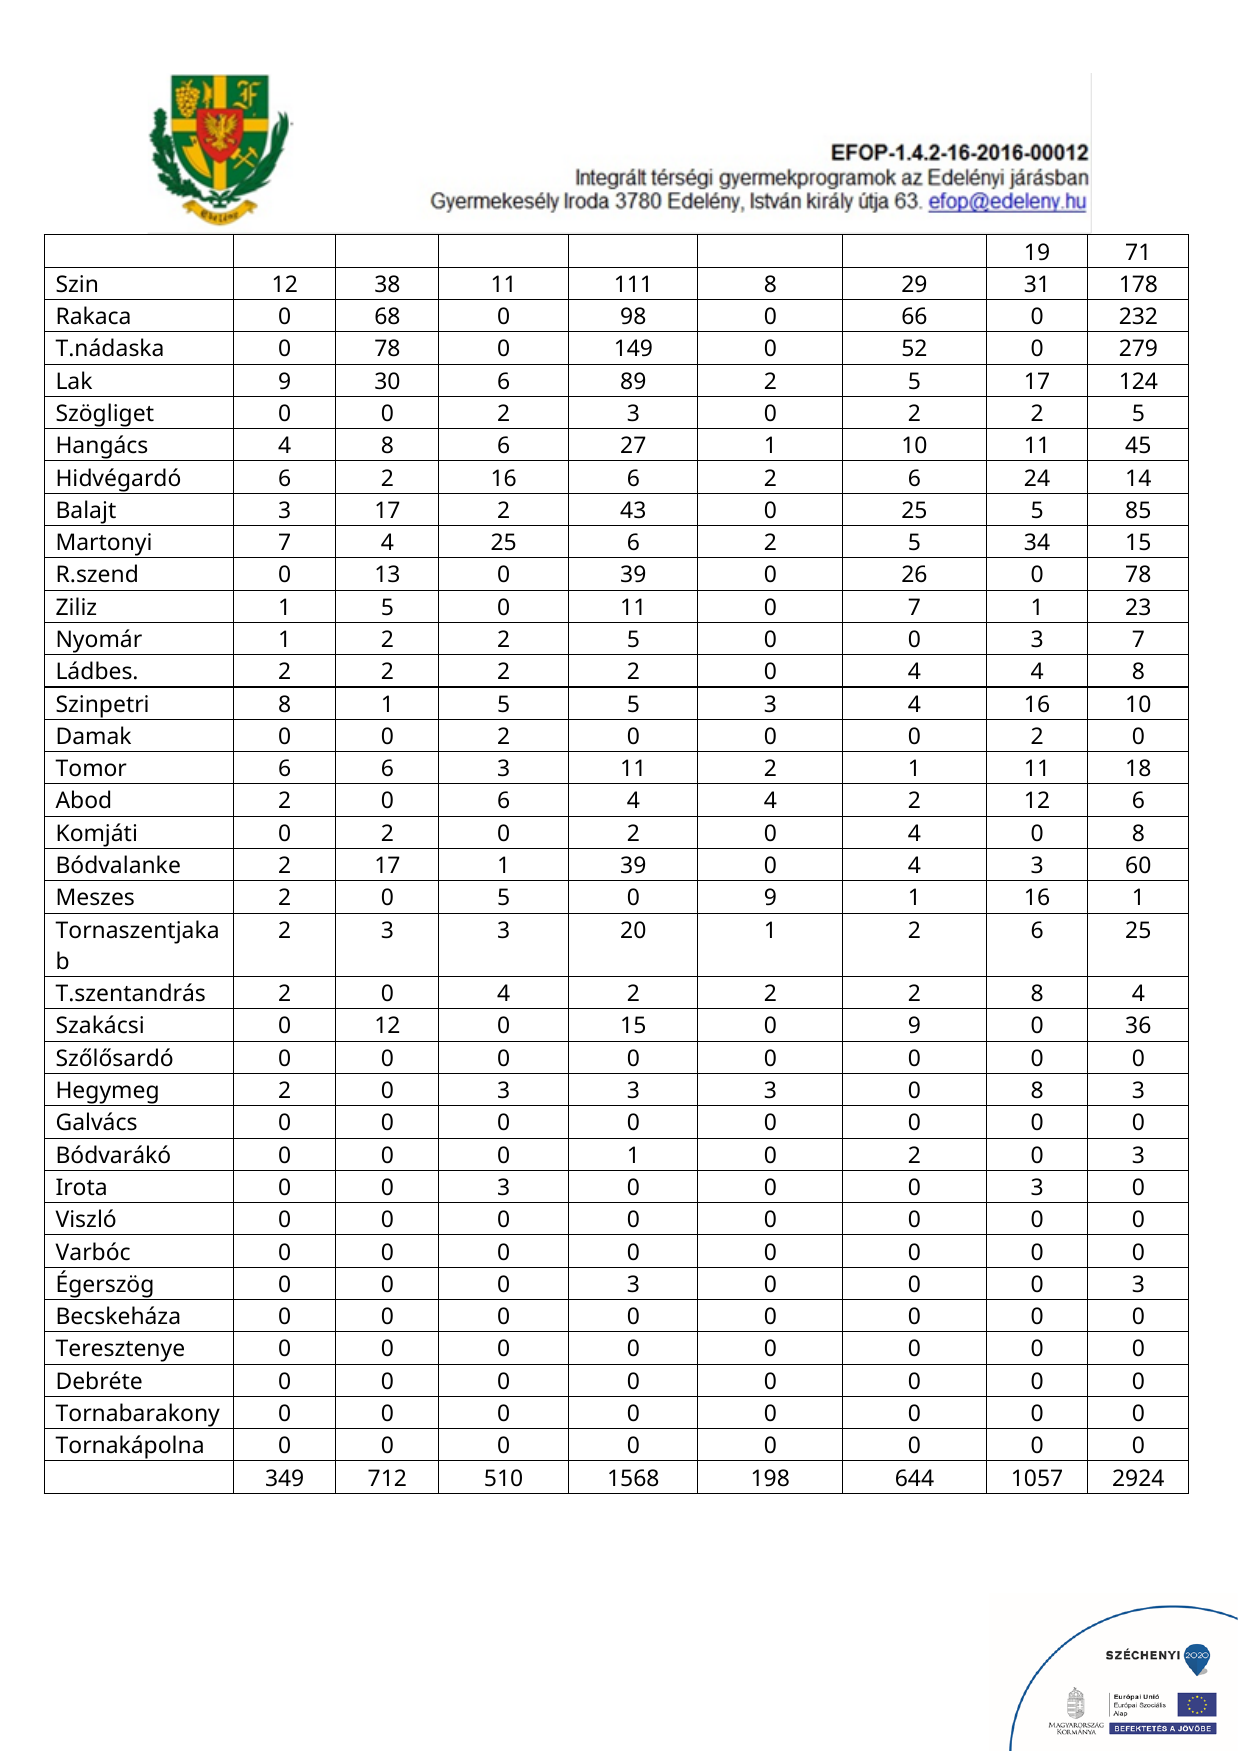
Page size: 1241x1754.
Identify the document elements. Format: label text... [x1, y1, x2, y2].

table_cell 2 [698, 977, 842, 1008]
table_cell 0 [439, 591, 568, 622]
table_cell 4 [987, 655, 1087, 686]
table_cell 5 [843, 526, 986, 557]
table_cell 0 [843, 1171, 986, 1202]
table_cell 4 [1088, 977, 1188, 1008]
table_cell 2 [843, 397, 986, 428]
table_cell Tornabarakony [45, 1397, 233, 1428]
table_cell 0 [569, 1365, 697, 1396]
table_cell 0 [336, 1429, 438, 1460]
table_cell 4 [843, 655, 986, 686]
table_cell 0 [1088, 1332, 1188, 1363]
table_cell 0 [698, 849, 842, 880]
table_cell 0 [569, 1106, 697, 1137]
table_cell 3 [569, 397, 697, 428]
table_cell 8 [1088, 817, 1188, 848]
table_cell 0 [569, 1042, 697, 1073]
table_cell 2924 [1088, 1461, 1188, 1493]
table_cell 6 [1088, 784, 1188, 816]
table_cell 36 [1088, 1009, 1188, 1041]
table_cell 1 [439, 849, 568, 880]
table_cell 5 [439, 688, 568, 719]
table_cell 0 [698, 558, 842, 589]
table_cell Ládbes. [45, 655, 233, 686]
table_cell Rakaca [45, 300, 233, 331]
table_cell 1568 [569, 1461, 697, 1493]
table_cell 0 [843, 623, 986, 654]
table_cell 0 [698, 817, 842, 848]
table_cell 7 [1088, 623, 1188, 654]
table_cell 3 [987, 1171, 1087, 1202]
table_cell 3 [234, 494, 335, 525]
table_cell 38 [336, 268, 438, 299]
table_cell 0 [439, 1042, 568, 1073]
table_cell 2 [336, 655, 438, 686]
table_cell 15 [1088, 526, 1188, 557]
table_cell 0 [1088, 1106, 1188, 1137]
table_cell 0 [843, 1268, 986, 1299]
table_cell 3 [336, 914, 438, 976]
table_cell 1 [234, 623, 335, 654]
table_cell 2 [234, 977, 335, 1008]
table_cell 0 [987, 1397, 1087, 1428]
table_cell 30 [336, 365, 438, 396]
table_cell Martonyi [45, 526, 233, 557]
table_cell Hegymeg [45, 1074, 233, 1105]
table_cell 12 [234, 268, 335, 299]
table_cell 9 [698, 881, 842, 912]
table_cell 0 [439, 1203, 568, 1234]
table_cell 0 [336, 1171, 438, 1202]
table_cell 3 [1088, 1139, 1188, 1170]
table_cell 7 [234, 526, 335, 557]
table_cell 0 [569, 1332, 697, 1363]
table_cell 2 [439, 494, 568, 525]
table_cell 5 [569, 623, 697, 654]
table_cell 0 [987, 1365, 1087, 1396]
table_cell Hangács [45, 429, 233, 460]
table_cell 0 [1088, 1203, 1188, 1234]
table_cell 39 [569, 558, 697, 589]
table_cell 198 [698, 1461, 842, 1493]
table_cell 0 [698, 1106, 842, 1137]
table_cell 0 [698, 591, 842, 622]
table_cell 71 [1088, 235, 1188, 267]
table_cell 0 [698, 1235, 842, 1267]
table_cell 0 [843, 1429, 986, 1460]
table_cell 0 [569, 1235, 697, 1267]
table_cell 2 [439, 397, 568, 428]
table_cell 0 [698, 1365, 842, 1396]
table_cell 10 [843, 429, 986, 460]
table_cell 9 [234, 365, 335, 396]
table_cell 0 [336, 720, 438, 751]
table_cell 26 [843, 558, 986, 589]
table_cell Égerszög [45, 1268, 233, 1299]
table_cell 29 [843, 268, 986, 299]
table_cell 2 [698, 461, 842, 493]
table_cell 0 [234, 1106, 335, 1137]
table_cell 5 [336, 591, 438, 622]
table_cell 0 [698, 1009, 842, 1041]
table_cell 0 [698, 1042, 842, 1073]
table_cell 3 [987, 623, 1087, 654]
table_cell 4 [569, 784, 697, 816]
table_cell 19 [987, 235, 1087, 267]
table_cell 2 [336, 461, 438, 493]
table_cell 1 [843, 881, 986, 912]
table_cell 0 [987, 332, 1087, 363]
table_cell 0 [843, 1235, 986, 1267]
table_cell 0 [439, 558, 568, 589]
table_cell 111 [569, 268, 697, 299]
table_cell 11 [987, 752, 1087, 783]
table_cell 11 [569, 591, 697, 622]
table_cell 0 [439, 1009, 568, 1041]
table_cell 0 [234, 397, 335, 428]
table_cell 0 [234, 1009, 335, 1041]
table_cell 0 [987, 1106, 1087, 1137]
table_cell 0 [439, 332, 568, 363]
table_cell 0 [569, 881, 697, 912]
table_cell 0 [234, 1429, 335, 1460]
table_cell 644 [843, 1461, 986, 1493]
table_cell 7 [843, 591, 986, 622]
table_cell 24 [987, 461, 1087, 493]
table_cell 8 [698, 268, 842, 299]
table_cell 2 [698, 526, 842, 557]
table_cell 0 [336, 881, 438, 912]
table_cell 0 [698, 397, 842, 428]
table_cell 10 [1088, 688, 1188, 719]
table_cell 712 [336, 1461, 438, 1493]
table_cell 6 [234, 461, 335, 493]
table_cell 2 [234, 849, 335, 880]
table_cell 0 [234, 1397, 335, 1428]
table_cell Tornakápolna [45, 1429, 233, 1460]
table_cell 2 [987, 397, 1087, 428]
table_cell 0 [234, 817, 335, 848]
table_cell 4 [843, 688, 986, 719]
table_cell 2 [234, 881, 335, 912]
table_cell 0 [336, 1139, 438, 1170]
table_cell 0 [439, 300, 568, 331]
table_cell 0 [439, 1235, 568, 1267]
table_cell 3 [439, 752, 568, 783]
table_cell 0 [843, 1074, 986, 1105]
table_cell 2 [569, 655, 697, 686]
table_cell 0 [439, 1268, 568, 1299]
table_cell 0 [1088, 720, 1188, 751]
table_cell 6 [569, 461, 697, 493]
table_cell 0 [439, 1365, 568, 1396]
table_cell 5 [843, 365, 986, 396]
table_cell 232 [1088, 300, 1188, 331]
table_cell 0 [1088, 1429, 1188, 1460]
table_cell 0 [1088, 1300, 1188, 1331]
table_cell 6 [336, 752, 438, 783]
table_cell 68 [336, 300, 438, 331]
table_cell 2 [234, 784, 335, 816]
table_cell 124 [1088, 365, 1188, 396]
table_cell 0 [843, 1300, 986, 1331]
table_cell 0 [439, 1300, 568, 1331]
table_cell Becskeháza [45, 1300, 233, 1331]
table_cell 0 [698, 1429, 842, 1460]
table_cell 16 [987, 688, 1087, 719]
table_cell 0 [698, 720, 842, 751]
table_cell 6 [234, 752, 335, 783]
table_cell R.szend [45, 558, 233, 589]
table_cell Meszes [45, 881, 233, 912]
table_cell 17 [987, 365, 1087, 396]
table_cell 4 [439, 977, 568, 1008]
table_cell 2 [698, 752, 842, 783]
table_cell 0 [234, 1139, 335, 1170]
table_cell 25 [1088, 914, 1188, 976]
table_cell Perkupa [45, 235, 233, 267]
table_cell 78 [1088, 558, 1188, 589]
table_cell 85 [1088, 494, 1188, 525]
table_cell Damak [45, 720, 233, 751]
table_cell 0 [234, 1042, 335, 1073]
table_cell 5 [1088, 397, 1188, 428]
table_cell 279 [1088, 332, 1188, 363]
table_cell T.szentandrás [45, 977, 233, 1008]
table_cell 0 [843, 720, 986, 751]
table_cell 0 [1088, 1171, 1188, 1202]
table_cell 1 [698, 914, 842, 976]
table_cell 12 [336, 1009, 438, 1041]
table_cell 0 [698, 1203, 842, 1234]
table_cell 0 [439, 1332, 568, 1363]
table_cell 3 [698, 1074, 842, 1105]
table_cell Szögliget [45, 397, 233, 428]
table_cell 3 [698, 688, 842, 719]
table_cell 13 [439, 235, 568, 267]
table_cell 0 [698, 1397, 842, 1428]
table_cell 66 [843, 300, 986, 331]
table_cell 52 [843, 332, 986, 363]
table_cell 25 [439, 526, 568, 557]
table_cell 0 [234, 1171, 335, 1202]
table_cell 3 [439, 1171, 568, 1202]
table_cell 2 [234, 914, 335, 976]
table_cell 1 [336, 688, 438, 719]
table_cell 0 [336, 1397, 438, 1428]
table_cell 0 [987, 1429, 1087, 1460]
table_cell Lak [45, 365, 233, 396]
table_cell 6 [439, 429, 568, 460]
table_cell 0 [1088, 1365, 1188, 1396]
table_cell 0 [698, 300, 842, 331]
table_cell 2 [439, 623, 568, 654]
table_cell 0 [987, 558, 1087, 589]
table_cell T.nádaska [45, 332, 233, 363]
table_cell 0 [569, 1300, 697, 1331]
table_cell 0 [1088, 1397, 1188, 1428]
table_cell 0 [843, 1203, 986, 1234]
table_cell [45, 1461, 233, 1493]
table_cell 0 [439, 817, 568, 848]
table_cell 2 [987, 720, 1087, 751]
table_cell Debréte [45, 1365, 233, 1396]
table_cell 1 [843, 752, 986, 783]
table_cell Varbóc [45, 1235, 233, 1267]
table_cell 78 [336, 332, 438, 363]
table_cell Tornaszentjakab [45, 914, 233, 976]
table_cell 2 [336, 817, 438, 848]
table_cell 20 [336, 235, 438, 267]
table_cell Komjáti [45, 817, 233, 848]
table_cell 8 [987, 1074, 1087, 1105]
table_cell 3 [569, 1074, 697, 1105]
table_cell 1 [234, 591, 335, 622]
table_cell 4 [843, 817, 986, 848]
table_cell 2 [569, 817, 697, 848]
table_cell 23 [1088, 591, 1188, 622]
table_cell 0 [987, 817, 1087, 848]
table_cell 6 [439, 365, 568, 396]
table_cell Ziliz [45, 591, 233, 622]
table_cell 0 [987, 300, 1087, 331]
table_cell 0 [439, 1106, 568, 1137]
table_cell 2 [569, 977, 697, 1008]
table_cell 0 [698, 655, 842, 686]
table_cell 1 [569, 1139, 697, 1170]
table_cell 31 [987, 268, 1087, 299]
table_cell Galvács [45, 1106, 233, 1137]
table_cell 0 [698, 1171, 842, 1202]
table_cell Bódvalanke [45, 849, 233, 880]
table_cell 0 [234, 1268, 335, 1299]
table_cell 9 [843, 1009, 986, 1041]
table_cell 0 [336, 1332, 438, 1363]
table_cell Tomor [45, 752, 233, 783]
table_cell 3 [1088, 1268, 1188, 1299]
table_cell 5 [987, 494, 1087, 525]
table_cell 0 [336, 977, 438, 1008]
table_cell 2 [336, 623, 438, 654]
table_cell 8 [1088, 655, 1188, 686]
table_cell 0 [336, 1106, 438, 1137]
table_cell Szakácsi [45, 1009, 233, 1041]
table_cell 16 [439, 461, 568, 493]
table_cell 3 [987, 849, 1087, 880]
table_cell 149 [569, 332, 697, 363]
table_cell 4 [234, 235, 335, 267]
table_cell 89 [569, 365, 697, 396]
table_cell 0 [698, 1139, 842, 1170]
table_cell 0 [569, 1171, 697, 1202]
table_cell 0 [234, 1332, 335, 1363]
table_cell 2 [843, 914, 986, 976]
table_cell 0 [698, 332, 842, 363]
table_cell 0 [439, 1139, 568, 1170]
table_cell 0 [234, 300, 335, 331]
table_cell 0 [1088, 1235, 1188, 1267]
table_cell 34 [987, 526, 1087, 557]
table_cell 349 [234, 1461, 335, 1493]
table_cell 1057 [987, 1461, 1087, 1493]
table_cell 2 [843, 1139, 986, 1170]
table_cell Nyomár [45, 623, 233, 654]
table_cell 0 [336, 1365, 438, 1396]
table_cell 0 [336, 1074, 438, 1105]
table_cell 20 [569, 914, 697, 976]
table_cell 0 [987, 1268, 1087, 1299]
table_cell 2 [234, 655, 335, 686]
table_cell 0 [698, 494, 842, 525]
table_cell 0 [698, 1300, 842, 1331]
table_cell 11 [569, 752, 697, 783]
table_cell 16 [987, 881, 1087, 912]
table_cell 0 [439, 1397, 568, 1428]
table_cell 39 [569, 849, 697, 880]
table_cell Szinpetri [45, 688, 233, 719]
table_cell 0 [843, 1397, 986, 1428]
table_cell 0 [234, 720, 335, 751]
table_cell 7 [843, 235, 986, 267]
table_cell 0 [569, 1429, 697, 1460]
table_cell 3 [1088, 1074, 1188, 1105]
table_cell 2 [843, 977, 986, 1008]
table_cell 0 [569, 720, 697, 751]
table_cell 0 [336, 397, 438, 428]
table_cell 11 [987, 429, 1087, 460]
table_cell 0 [987, 1300, 1087, 1331]
table_cell 0 [336, 1042, 438, 1073]
table_cell 4 [843, 849, 986, 880]
table_cell 0 [234, 1235, 335, 1267]
table_cell 60 [1088, 849, 1188, 880]
table_cell 178 [1088, 268, 1188, 299]
table_cell 5 [569, 688, 697, 719]
table_cell 6 [987, 914, 1087, 976]
table_cell Balajt [45, 494, 233, 525]
table_cell 25 [843, 494, 986, 525]
table_cell 1 [1088, 881, 1188, 912]
table_cell 0 [843, 1365, 986, 1396]
table_cell 1 [987, 591, 1087, 622]
table_cell 5 [439, 881, 568, 912]
table_cell 15 [569, 1009, 697, 1041]
table_cell 0 [987, 1009, 1087, 1041]
table_cell Abod [45, 784, 233, 816]
table_cell 3 [439, 914, 568, 976]
table_cell 0 [987, 1203, 1087, 1234]
table_cell 0 [336, 784, 438, 816]
table_cell 0 [569, 1397, 697, 1428]
table_cell 2 [439, 655, 568, 686]
table_cell 8 [234, 688, 335, 719]
table_cell 17 [336, 494, 438, 525]
table_cell 8 [336, 429, 438, 460]
table_cell Viszló [45, 1203, 233, 1234]
table_cell 0 [336, 1268, 438, 1299]
table_cell 0 [234, 558, 335, 589]
table_cell 44 [569, 235, 697, 267]
table_cell 2 [698, 365, 842, 396]
table_cell 3 [569, 1268, 697, 1299]
table_cell 0 [336, 1300, 438, 1331]
table_cell 2 [843, 784, 986, 816]
table_cell Teresztenye [45, 1332, 233, 1363]
table_cell 0 [987, 1139, 1087, 1170]
table_cell 0 [234, 1203, 335, 1234]
table_cell 0 [843, 1106, 986, 1137]
table_cell Hidvégardó [45, 461, 233, 493]
table_cell 0 [569, 1203, 697, 1234]
table_cell 0 [336, 1235, 438, 1267]
table_cell 0 [843, 1042, 986, 1073]
table_cell 0 [843, 1332, 986, 1363]
table_cell 0 [1088, 1042, 1188, 1073]
table_cell 17 [336, 849, 438, 880]
picture [987, 1593, 1238, 1750]
table_cell 13 [336, 558, 438, 589]
table_cell 2 [698, 235, 842, 267]
table_cell 0 [439, 1429, 568, 1460]
table_cell 0 [987, 1235, 1087, 1267]
table_cell 6 [569, 526, 697, 557]
table_cell 1 [698, 429, 842, 460]
table_cell 2 [439, 720, 568, 751]
table_cell Szőlősardó [45, 1042, 233, 1073]
table_cell 2 [234, 1074, 335, 1105]
table_cell Szin [45, 268, 233, 299]
table_cell 27 [569, 429, 697, 460]
table_cell Irota [45, 1171, 233, 1202]
table_cell 18 [1088, 752, 1188, 783]
table_cell 12 [987, 784, 1087, 816]
table_cell 43 [569, 494, 697, 525]
table_cell 0 [698, 1332, 842, 1363]
table_cell 4 [698, 784, 842, 816]
picture [147, 73, 1093, 234]
table_cell 14 [1088, 461, 1188, 493]
table_cell 0 [698, 1268, 842, 1299]
table_cell 0 [234, 332, 335, 363]
table_cell 0 [234, 1300, 335, 1331]
table_cell 4 [336, 526, 438, 557]
table_cell 0 [698, 623, 842, 654]
table_cell 98 [569, 300, 697, 331]
table_cell 11 [439, 268, 568, 299]
table_cell 510 [439, 1461, 568, 1493]
table_cell 45 [1088, 429, 1188, 460]
table_cell 8 [987, 977, 1087, 1008]
table_cell 0 [234, 1365, 335, 1396]
table_cell 3 [439, 1074, 568, 1105]
table_cell 6 [843, 461, 986, 493]
table_cell 0 [336, 1203, 438, 1234]
table_cell 4 [234, 429, 335, 460]
table_cell 0 [987, 1332, 1087, 1363]
table_cell 0 [987, 1042, 1087, 1073]
table_cell Bódvarákó [45, 1139, 233, 1170]
table_cell 6 [439, 784, 568, 816]
